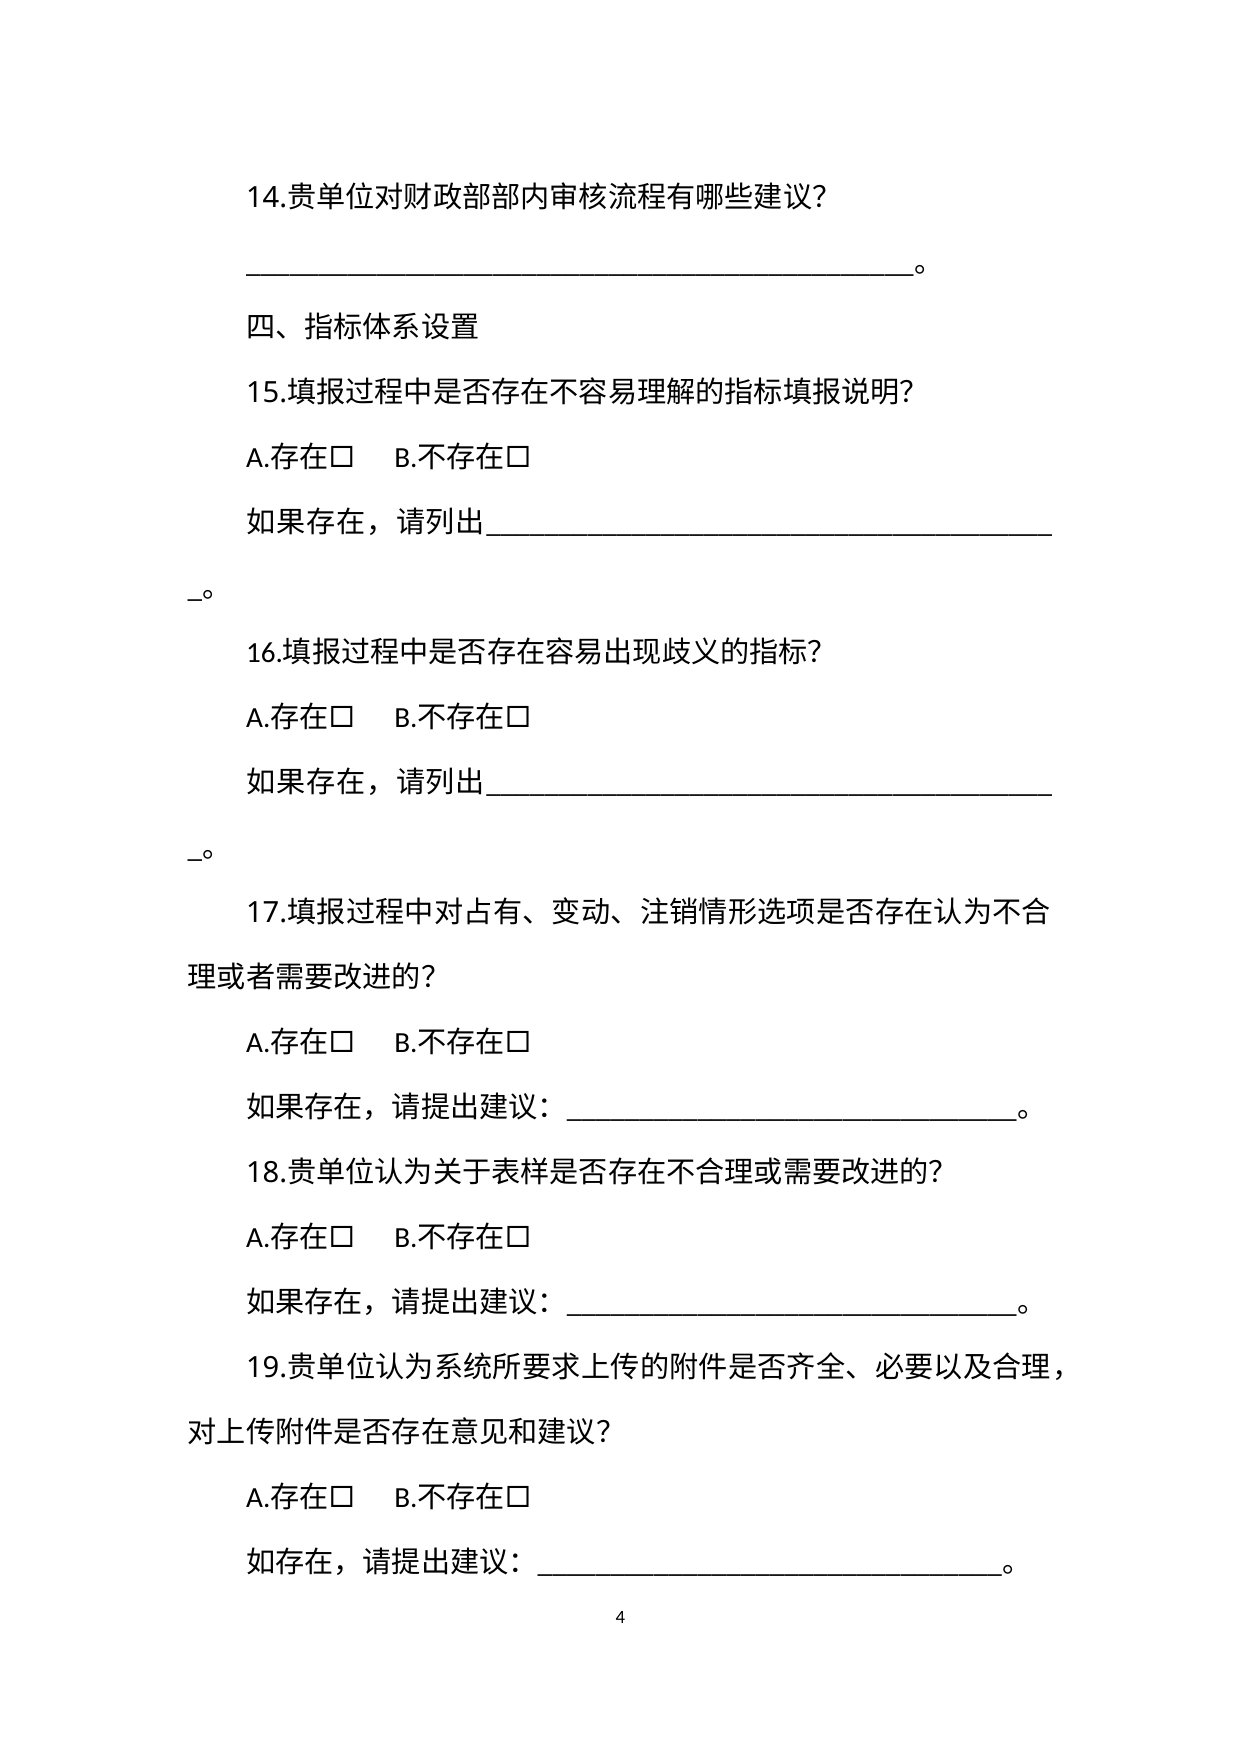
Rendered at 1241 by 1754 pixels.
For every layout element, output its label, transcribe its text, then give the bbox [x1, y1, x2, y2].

text 如果存在，请列出________________________________________。 [187, 747, 1053, 877]
text A.存在 B.不存在 [187, 422, 1053, 487]
text A.存在 B.不存在 [187, 1007, 1053, 1072]
text A.存在 B.不存在 [187, 1462, 1053, 1527]
text 如果存在，请提出建议：_______________________________。 [187, 1072, 1053, 1137]
text 如果存在，请列出________________________________________。 [187, 487, 1053, 617]
text 四、指标体系设置 [187, 292, 1053, 357]
text 17.填报过程中对占有、变动、注销情形选项是否存在认为不合理或者需要改进的？ [187, 877, 1053, 1007]
text 如果存在，请提出建议：_______________________________。 [187, 1267, 1053, 1332]
text 15.填报过程中是否存在不容易理解的指标填报说明？ [187, 357, 1053, 422]
text 19.贵单位认为系统所要求上传的附件是否齐全、必要以及合理，对上传附件是否存在意见和建议？ [187, 1332, 1053, 1462]
text A.存在 B.不存在 [187, 1202, 1053, 1267]
text A.存在 B.不存在 [187, 682, 1053, 747]
text 如存在，请提出建议：________________________________。 [187, 1527, 1053, 1592]
text 14.贵单位对财政部部内审核流程有哪些建议？ [187, 162, 1053, 227]
text 16.填报过程中是否存在容易出现歧义的指标？ [187, 617, 1053, 682]
text ______________________________________________。 [187, 227, 1053, 292]
text 18.贵单位认为关于表样是否存在不合理或需要改进的？ [187, 1137, 1053, 1202]
